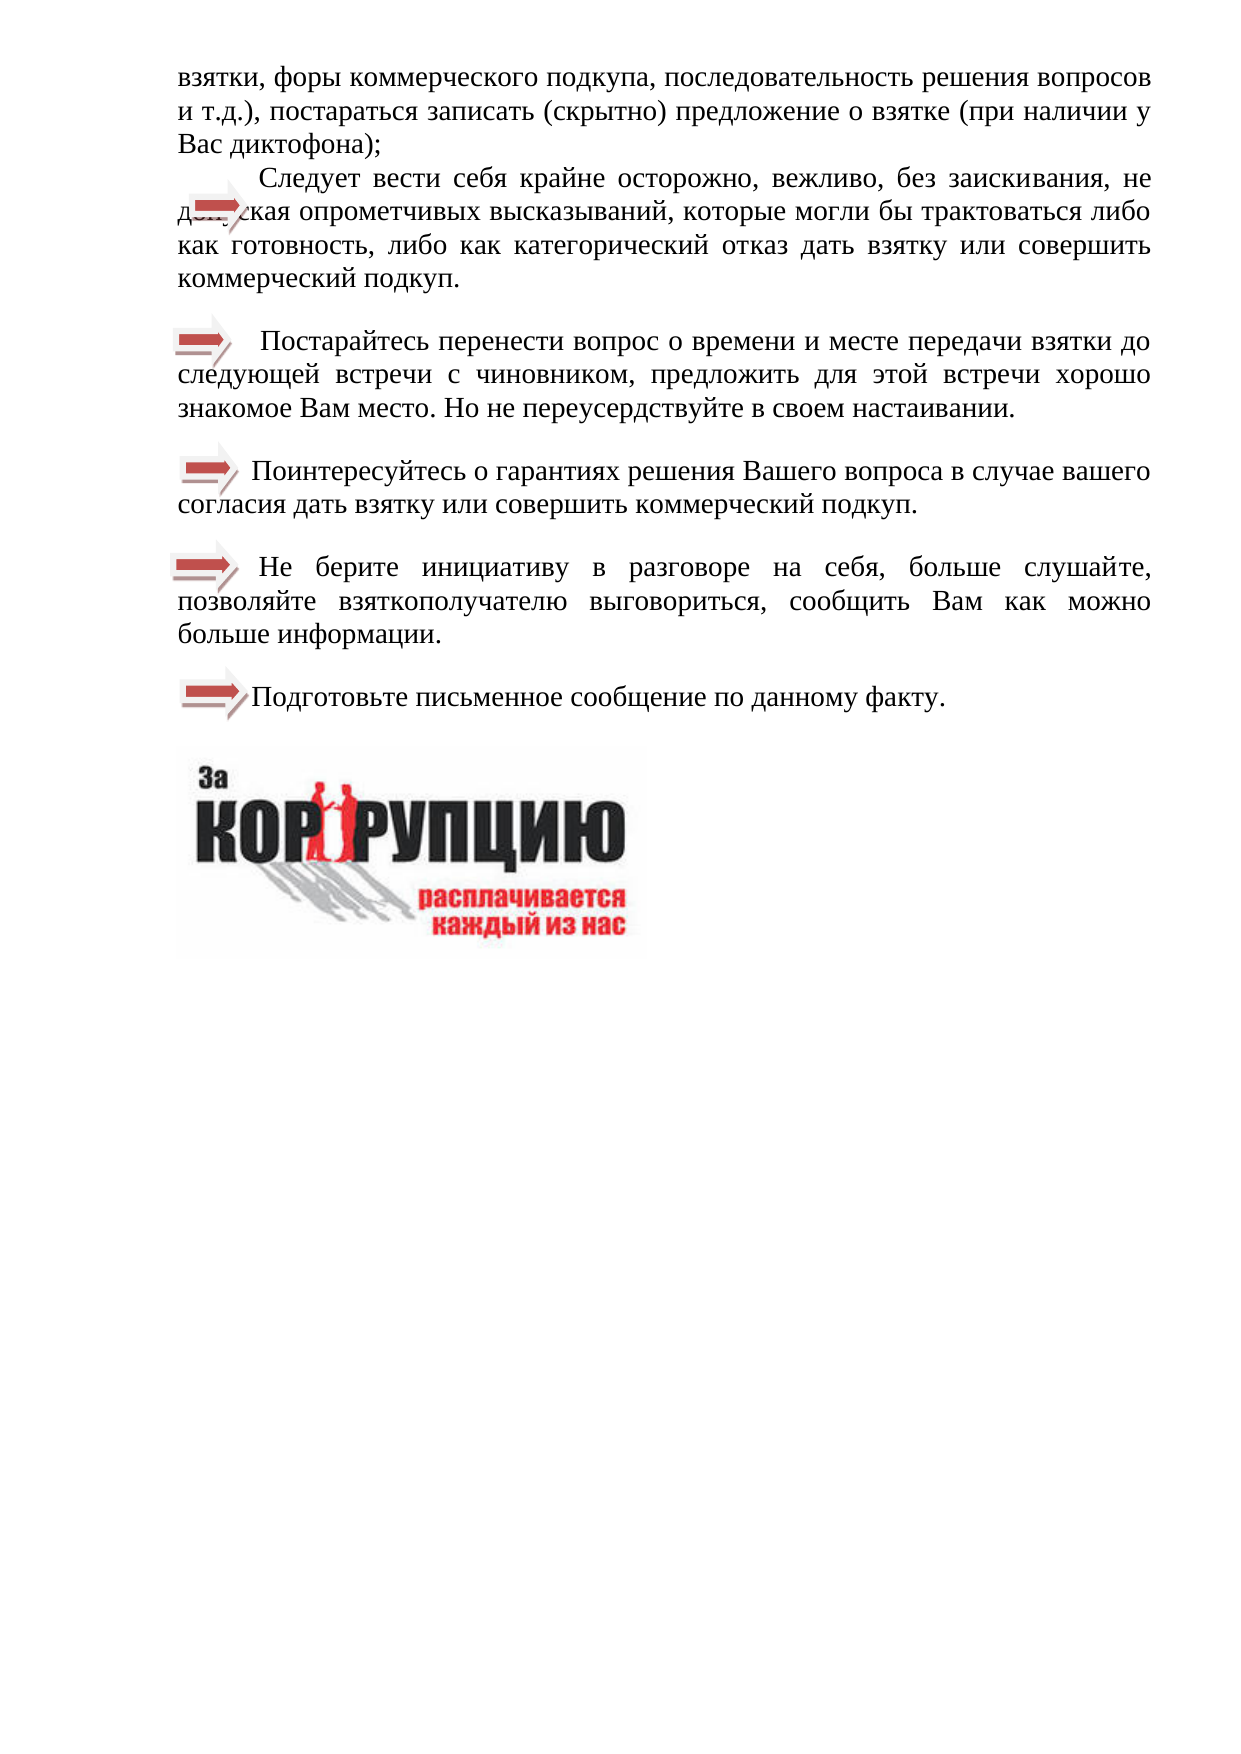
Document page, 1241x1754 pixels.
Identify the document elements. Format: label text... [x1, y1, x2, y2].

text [177, 59, 1152, 160]
text Подготовьте письменное сообщение по данному факту. [237, 679, 1152, 712]
picture [176, 746, 647, 959]
text Постарайтесь перенести вопрос о времени и месте передачи взятки до следующей встречи с чиновником, предложить для этой встречи хорошо знакомое Вам место. Но не переусердствуйте в своем настаивании. [177, 323, 1152, 424]
text Не берите инициативу в разговоре на себя, больше слушайте, позволяйте взяткополучателю выговориться, сообщить Вам как можно больше информации. [177, 549, 1152, 650]
text Поинтересуйтесь о гарантиях решения Вашего вопроса в случае вашего согласия дать взятку или совершить коммерческий подкуп. [177, 453, 1152, 520]
text Следует вести себя крайне осторожно, вежливо, без заискивания, не допуская опрометчивых высказываний, которые могли бы трактоваться либо как готовность, либо как категорический отказ дать взятку или совершить коммерческий подкуп. [177, 160, 1152, 294]
